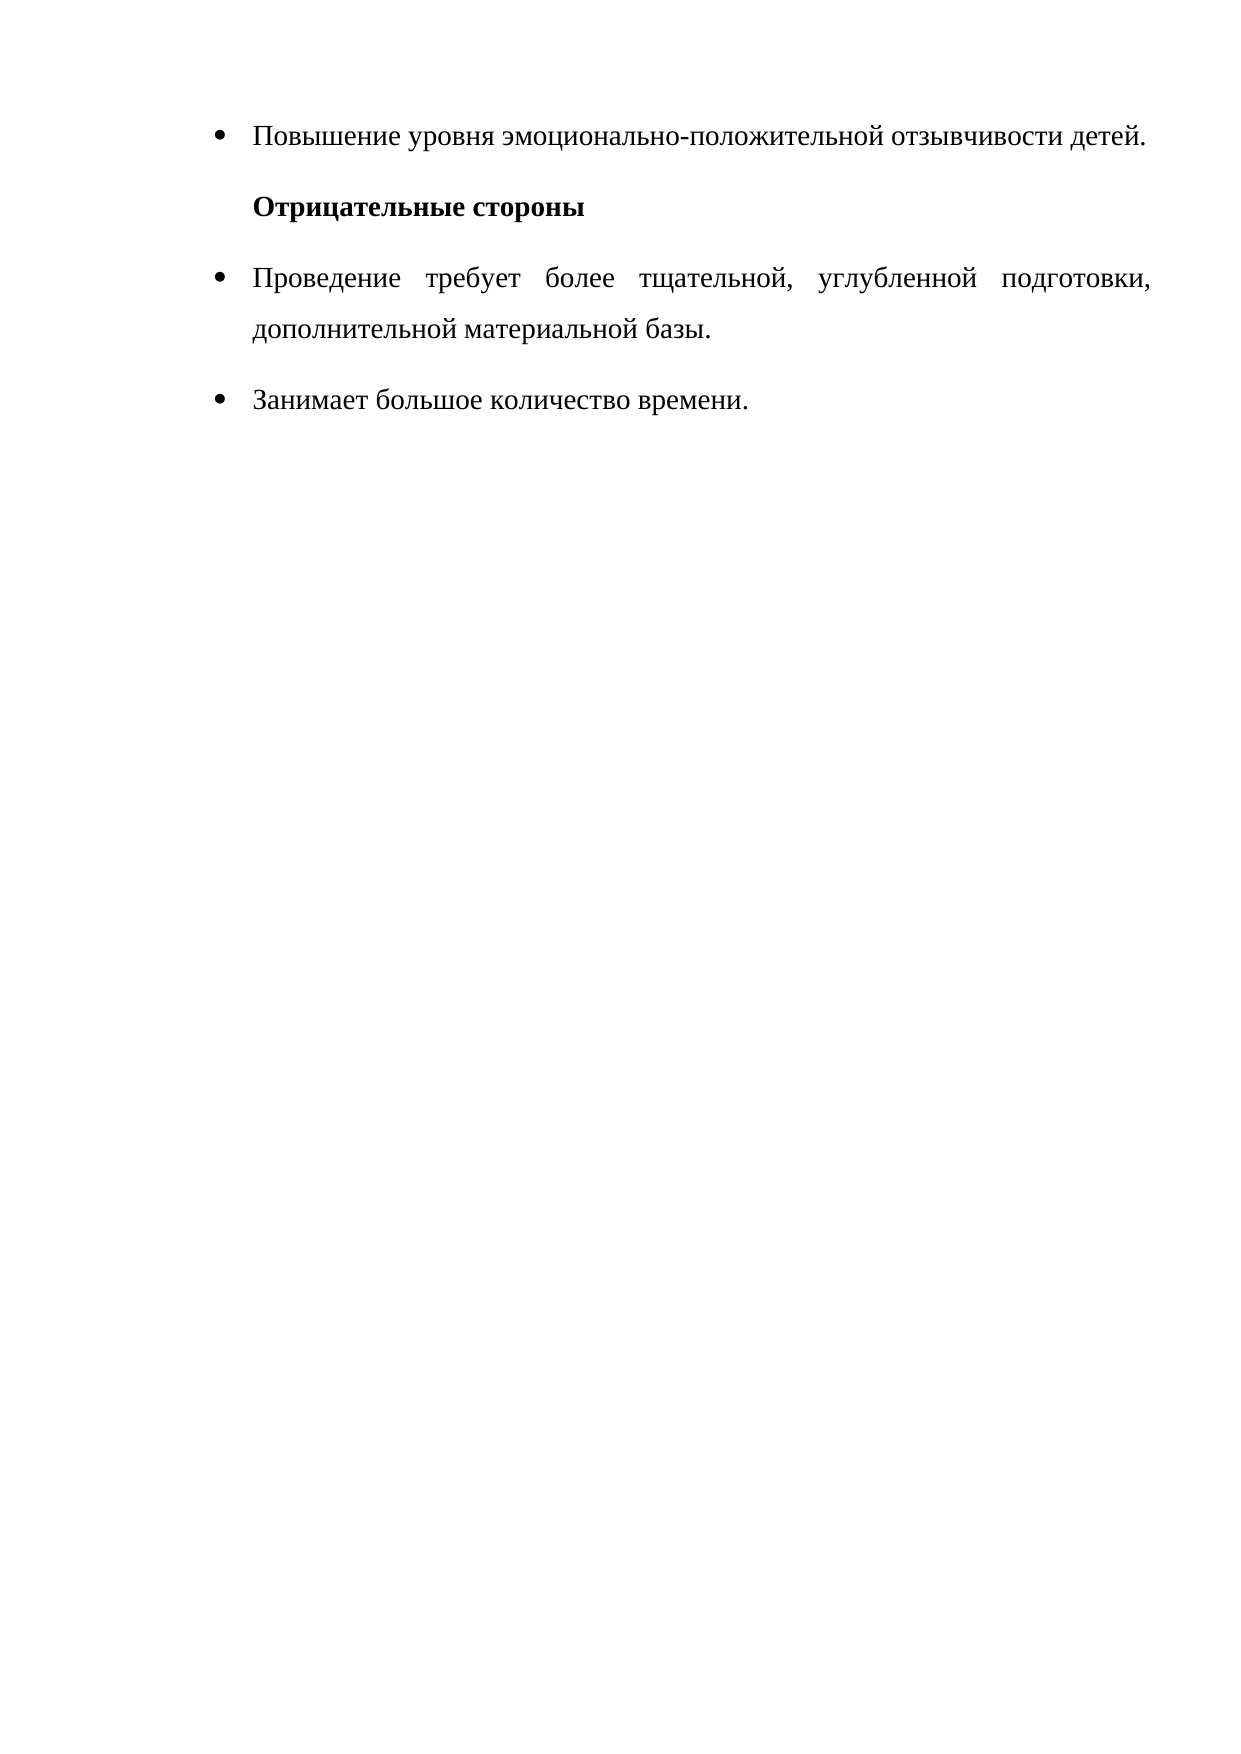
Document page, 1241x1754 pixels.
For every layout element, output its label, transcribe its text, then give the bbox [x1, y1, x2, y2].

text Отрицательные стороны [252, 189, 1152, 223]
list Повышение уровня эмоционально-положительной отзывчивости детей. [215, 118, 1152, 152]
list Занимает большое количество времени. [215, 382, 1152, 416]
list Проведение требует более тщательной, углубленной подготовки, дополнительной материальной базы. [215, 261, 1152, 344]
